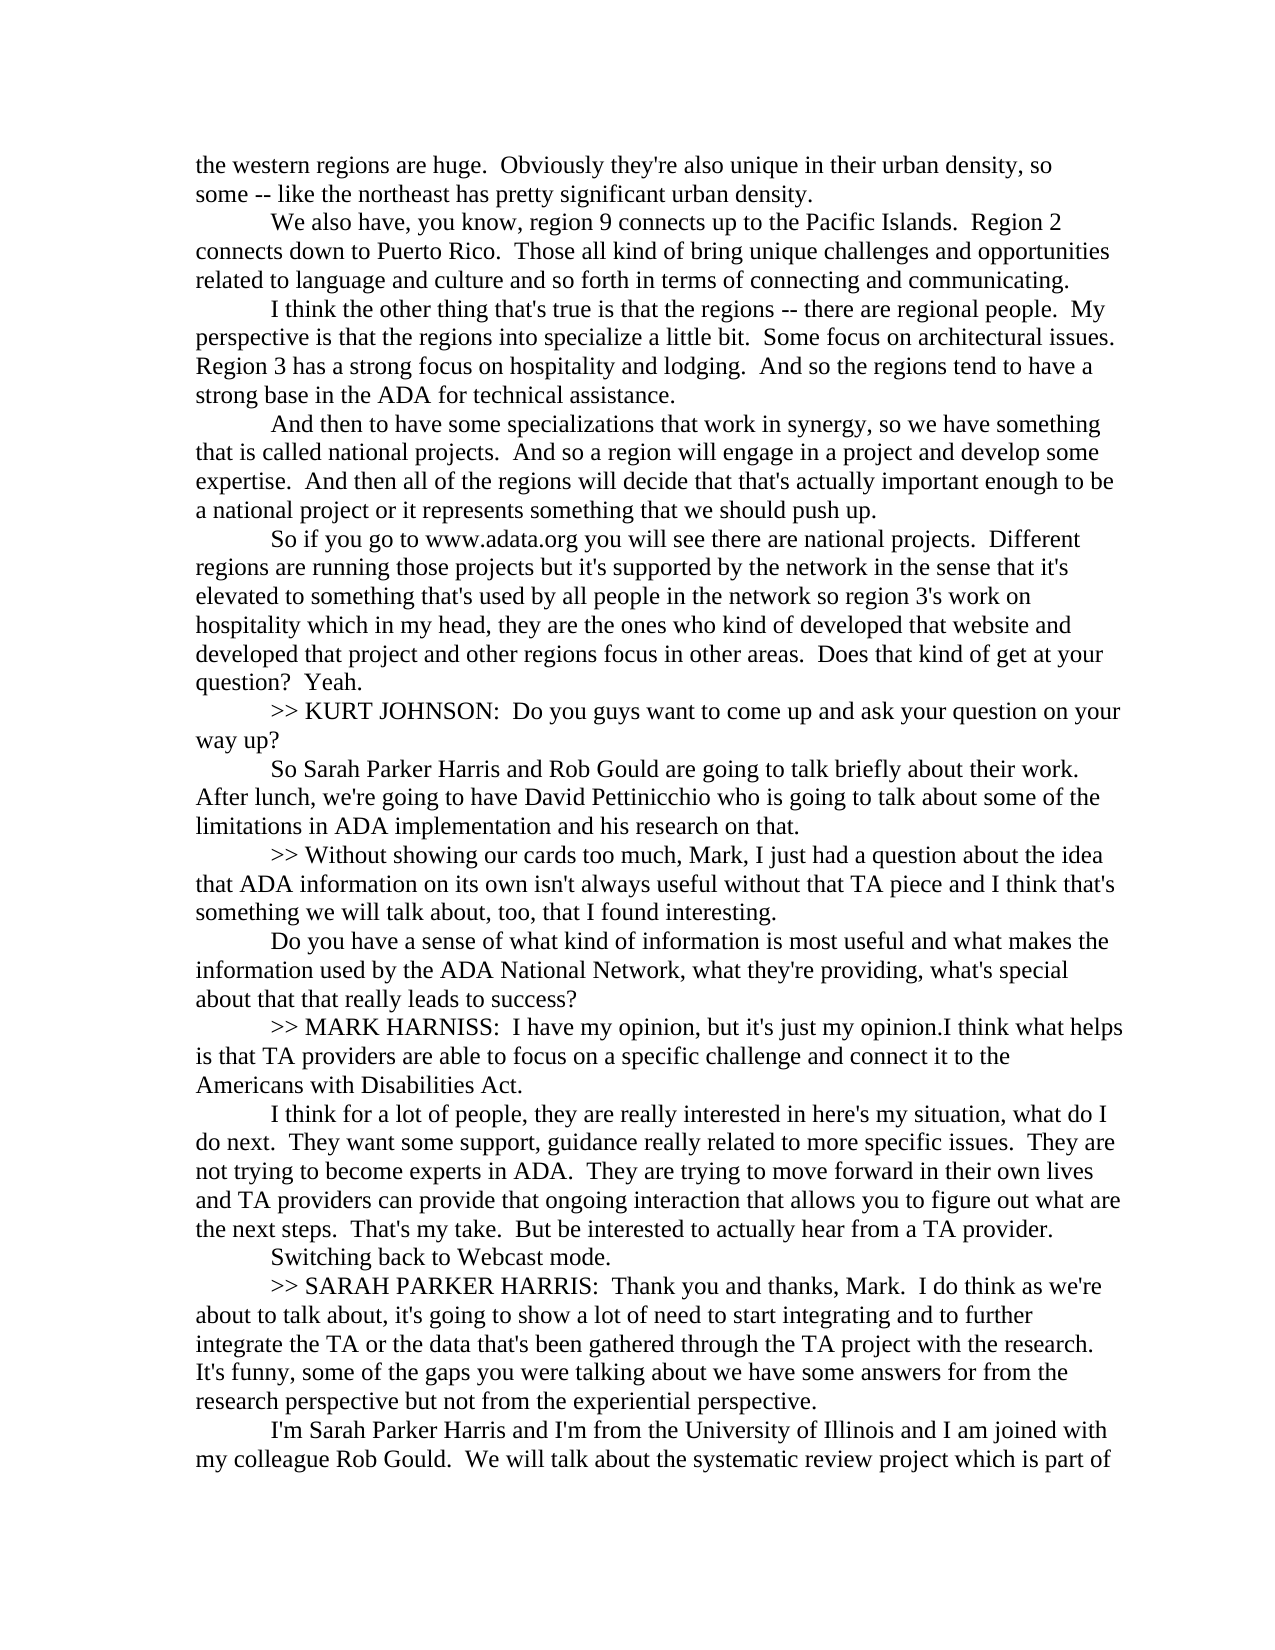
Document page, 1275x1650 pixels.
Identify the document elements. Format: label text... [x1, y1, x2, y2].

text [195, 150, 1123, 207]
text I think for a lot of people, they are really interested in here's my situation, what do I do next. They want some support, guidance really related to more specific issues. They are not trying to become experts in ADA. They are trying to move forward in their own lives and TA providers can provide that ongoing interaction that allows you to figure out what are the next steps. That's my take. But be interested to actually hear from a TA provider. [195, 1099, 1123, 1242]
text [195, 1415, 1123, 1472]
text We also have, you know, region 9 connects up to the Pacific Islands. Region 2 connects down to Puerto Rico. Those all kind of bring unique challenges and opportunities related to language and culture and so forth in terms of connecting and communicating. [195, 207, 1123, 294]
text Do you have a sense of what kind of information is most useful and what makes the information used by the ADA National Network, what they're providing, what's special about that that really leads to success? [195, 926, 1123, 1012]
text So Sarah Parker Harris and Rob Gould are going to talk briefly about their work. After lunch, we're going to have David Pettinicchio who is going to talk about some of the limitations in ADA implementation and his research on that. [195, 754, 1123, 840]
text >> KURT JOHNSON: Do you guys want to come up and ask your question on your way up? [195, 696, 1123, 754]
text >> SARAH PARKER HARRIS: Thank you and thanks, Mark. I do think as we're about to talk about, it's going to show a lot of need to start integrating and to further integrate the TA or the data that's been gathered through the TA project with the research. It's funny, some of the gaps you were talking about we have some answers for from the research perspective but not from the experiential perspective. [195, 1271, 1123, 1415]
text So if you go to www.adata.org you will see there are national projects. Different regions are running those projects but it's supported by the network in the sense that it's elevated to something that's used by all people in the network so region 3's work on hospitality which in my head, they are the ones who kind of developed that website and developed that project and other regions focus in other areas. Does that kind of get at your question? Yeah. [195, 524, 1123, 696]
text Switching back to Webcast mode. [195, 1242, 1123, 1271]
text >> MARK HARNISS: I have my opinion, but it's just my opinion.I think what helps is that TA providers are able to focus on a specific challenge and connect it to the Americans with Disabilities Act. [195, 1012, 1123, 1099]
text And then to have some specializations that work in synergy, so we have something that is called national projects. And so a region will engage in a project and develop some expertise. And then all of the regions will decide that that's actually important enough to be a national project or it represents something that we should push up. [195, 409, 1123, 524]
text >> Without showing our cards too much, Mark, I just had a question about the idea that ADA information on its own isn't always useful without that TA piece and I think that's something we will talk about, too, that I found interesting. [195, 840, 1123, 926]
text I think the other thing that's true is that the regions -- there are regional people. My perspective is that the regions into specialize a little bit. Some focus on architectural issues. Region 3 has a strong focus on hospitality and lodging. And so the regions tend to have a strong base in the ADA for technical assistance. [195, 294, 1123, 409]
